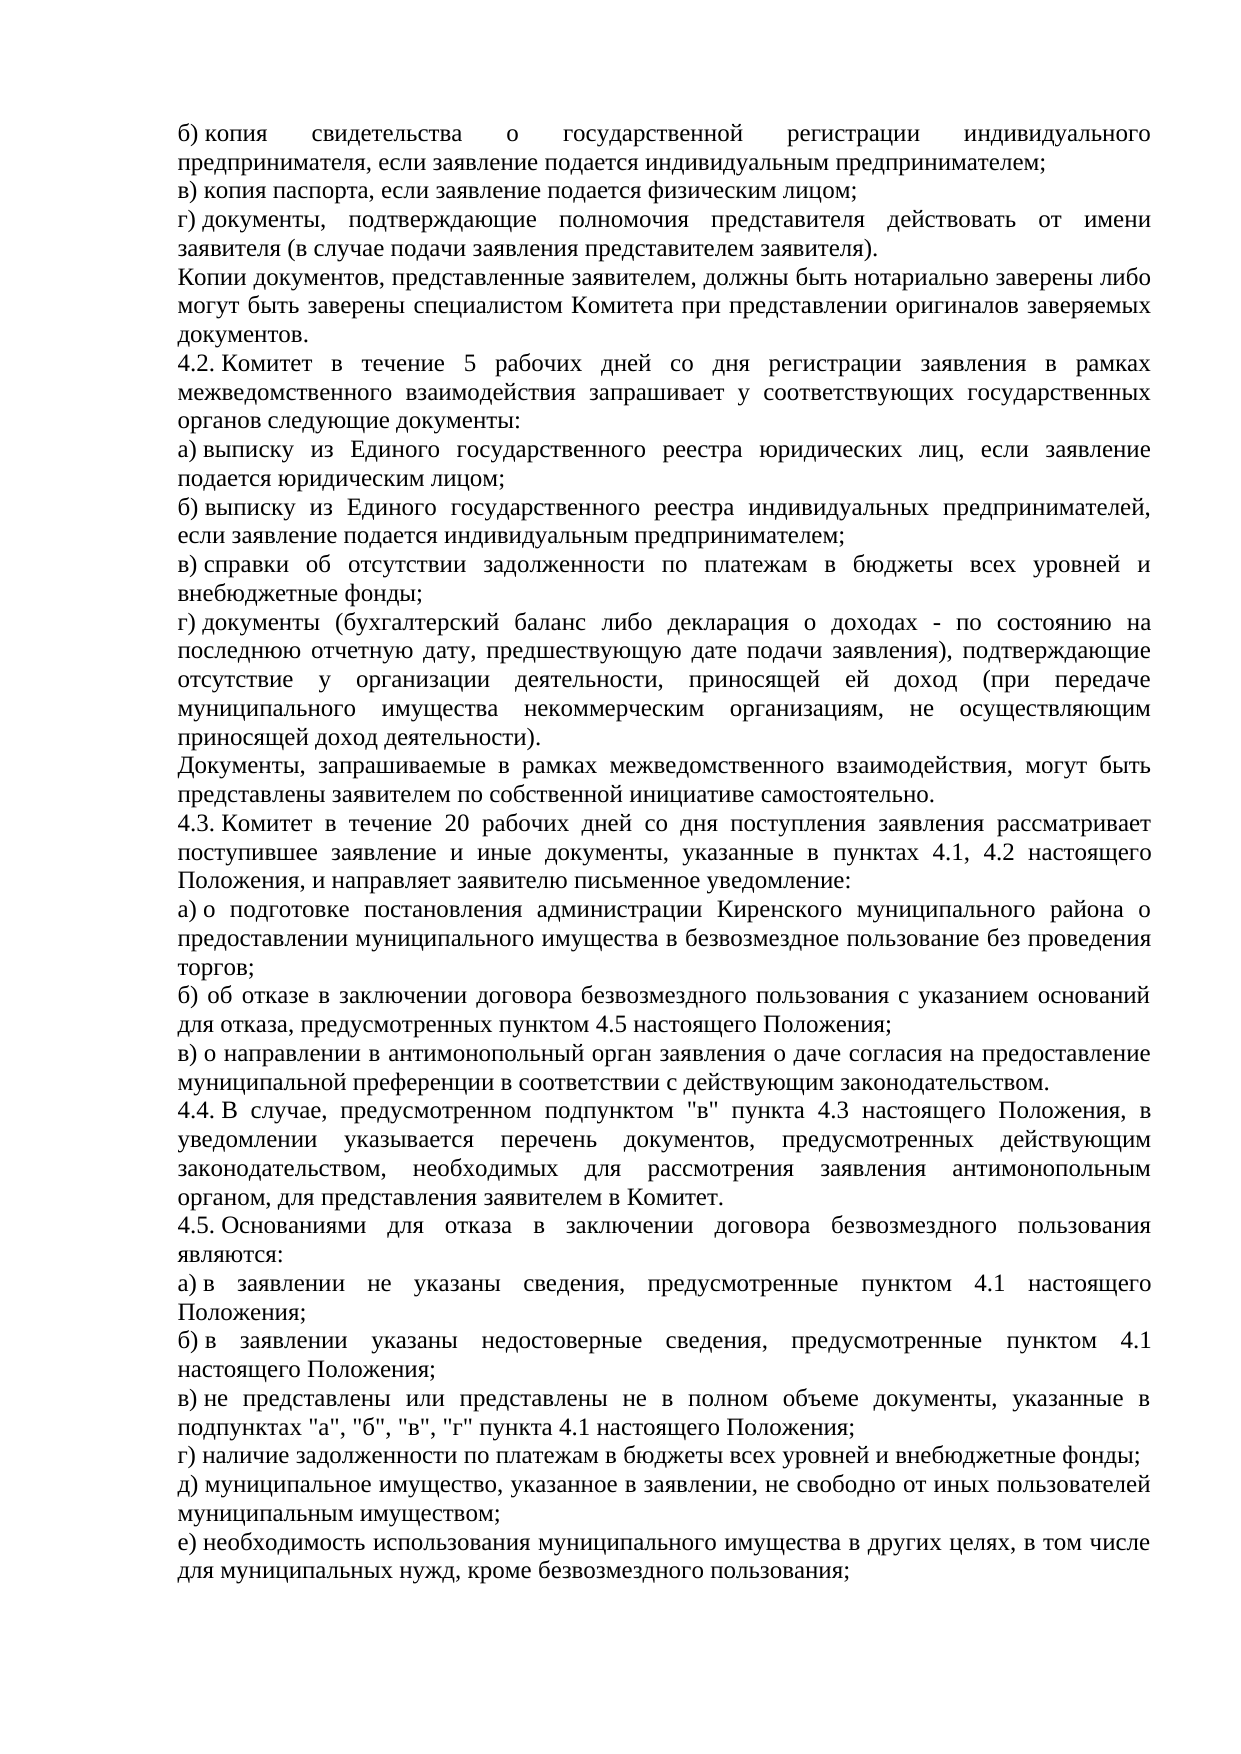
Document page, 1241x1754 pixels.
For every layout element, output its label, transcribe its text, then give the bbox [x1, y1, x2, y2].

text г) наличие задолженности по платежам в бюджеты всех уровней и внебюджетные фонды; [177, 1441, 1152, 1469]
text г) документы, подтверждающие полномочия представителя действовать от имени заявителя (в случае подачи заявления представителем заявителя). [177, 204, 1152, 262]
text Документы, запрашиваемые в рамках межведомственного взаимодействия, могут быть представлены заявителем по собственной инициативе самостоятельно. [177, 751, 1152, 808]
text а) в заявлении не указаны сведения, предусмотренные пунктом 4.1 настоящего Положения; [177, 1268, 1152, 1326]
text в) справки об отсутствии задолженности по платежам в бюджеты всех уровней и внебюджетные фонды; [177, 549, 1152, 607]
text 4.3. Комитет в течение 20 рабочих дней со дня поступления заявления рассматривает поступившее заявление и иные документы, указанные в пунктах 4.1, 4.2 настоящего Положения, и направляет заявителю письменное уведомление: [177, 808, 1152, 894]
text б) копия свидетельства о государственной регистрации индивидуального предпринимателя, если заявление подается индивидуальным предпринимателем; [177, 118, 1152, 176]
text а) выписку из Единого государственного реестра юридических лиц, если заявление подается юридическим лицом; [177, 434, 1152, 492]
text г) документы (бухгалтерский баланс либо декларация о доходах - по состоянию на последнюю отчетную дату, предшествующую дате подачи заявления), подтверждающие отсутствие у организации деятельности, приносящей ей доход (при передаче муниципального имущества некоммерческим организациям, не осуществляющим приносящей доход деятельности). [177, 607, 1152, 751]
text в) копия паспорта, если заявление подается физическим лицом; [177, 176, 1152, 204]
text в) о направлении в антимонопольный орган заявления о даче согласия на предоставление муниципальной преференции в соответствии с действующим законодательством. [177, 1038, 1152, 1096]
text б) выписку из Единого государственного реестра индивидуальных предпринимателей, если заявление подается индивидуальным предпринимателем; [177, 492, 1152, 549]
text Копии документов, представленные заявителем, должны быть нотариально заверены либо могут быть заверены специалистом Комитета при представлении оригиналов заверяемых документов. [177, 262, 1152, 348]
text е) необходимость использования муниципального имущества в других целях, в том числе для муниципальных нужд, кроме безвозмездного пользования; [177, 1527, 1152, 1584]
text б) об отказе в заключении договора безвозмездного пользования с указанием оснований для отказа, предусмотренных пунктом 4.5 настоящего Положения; [177, 981, 1152, 1038]
text д) муниципальное имущество, указанное в заявлении, не свободно от иных пользователей муниципальным имуществом; [177, 1469, 1152, 1527]
text в) не представлены или представлены не в полном объеме документы, указанные в подпунктах "а", "б", "в", "г" пункта 4.1 настоящего Положения; [177, 1383, 1152, 1441]
text 4.4. В случае, предусмотренном подпунктом "в" пункта 4.3 настоящего Положения, в уведомлении указывается перечень документов, предусмотренных действующим законодательством, необходимых для рассмотрения заявления антимонопольным органом, для представления заявителем в Комитет. [177, 1096, 1152, 1211]
text 4.2. Комитет в течение 5 рабочих дней со дня регистрации заявления в рамках межведомственного взаимодействия запрашивает у соответствующих государственных органов следующие документы: [177, 348, 1152, 434]
text а) о подготовке постановления администрации Киренского муниципального района о предоставлении муниципального имущества в безвозмездное пользование без проведения торгов; [177, 894, 1152, 981]
text 4.5. Основаниями для отказа в заключении договора безвозмездного пользования являются: [177, 1211, 1152, 1268]
text б) в заявлении указаны недостоверные сведения, предусмотренные пунктом 4.1 настоящего Положения; [177, 1326, 1152, 1383]
